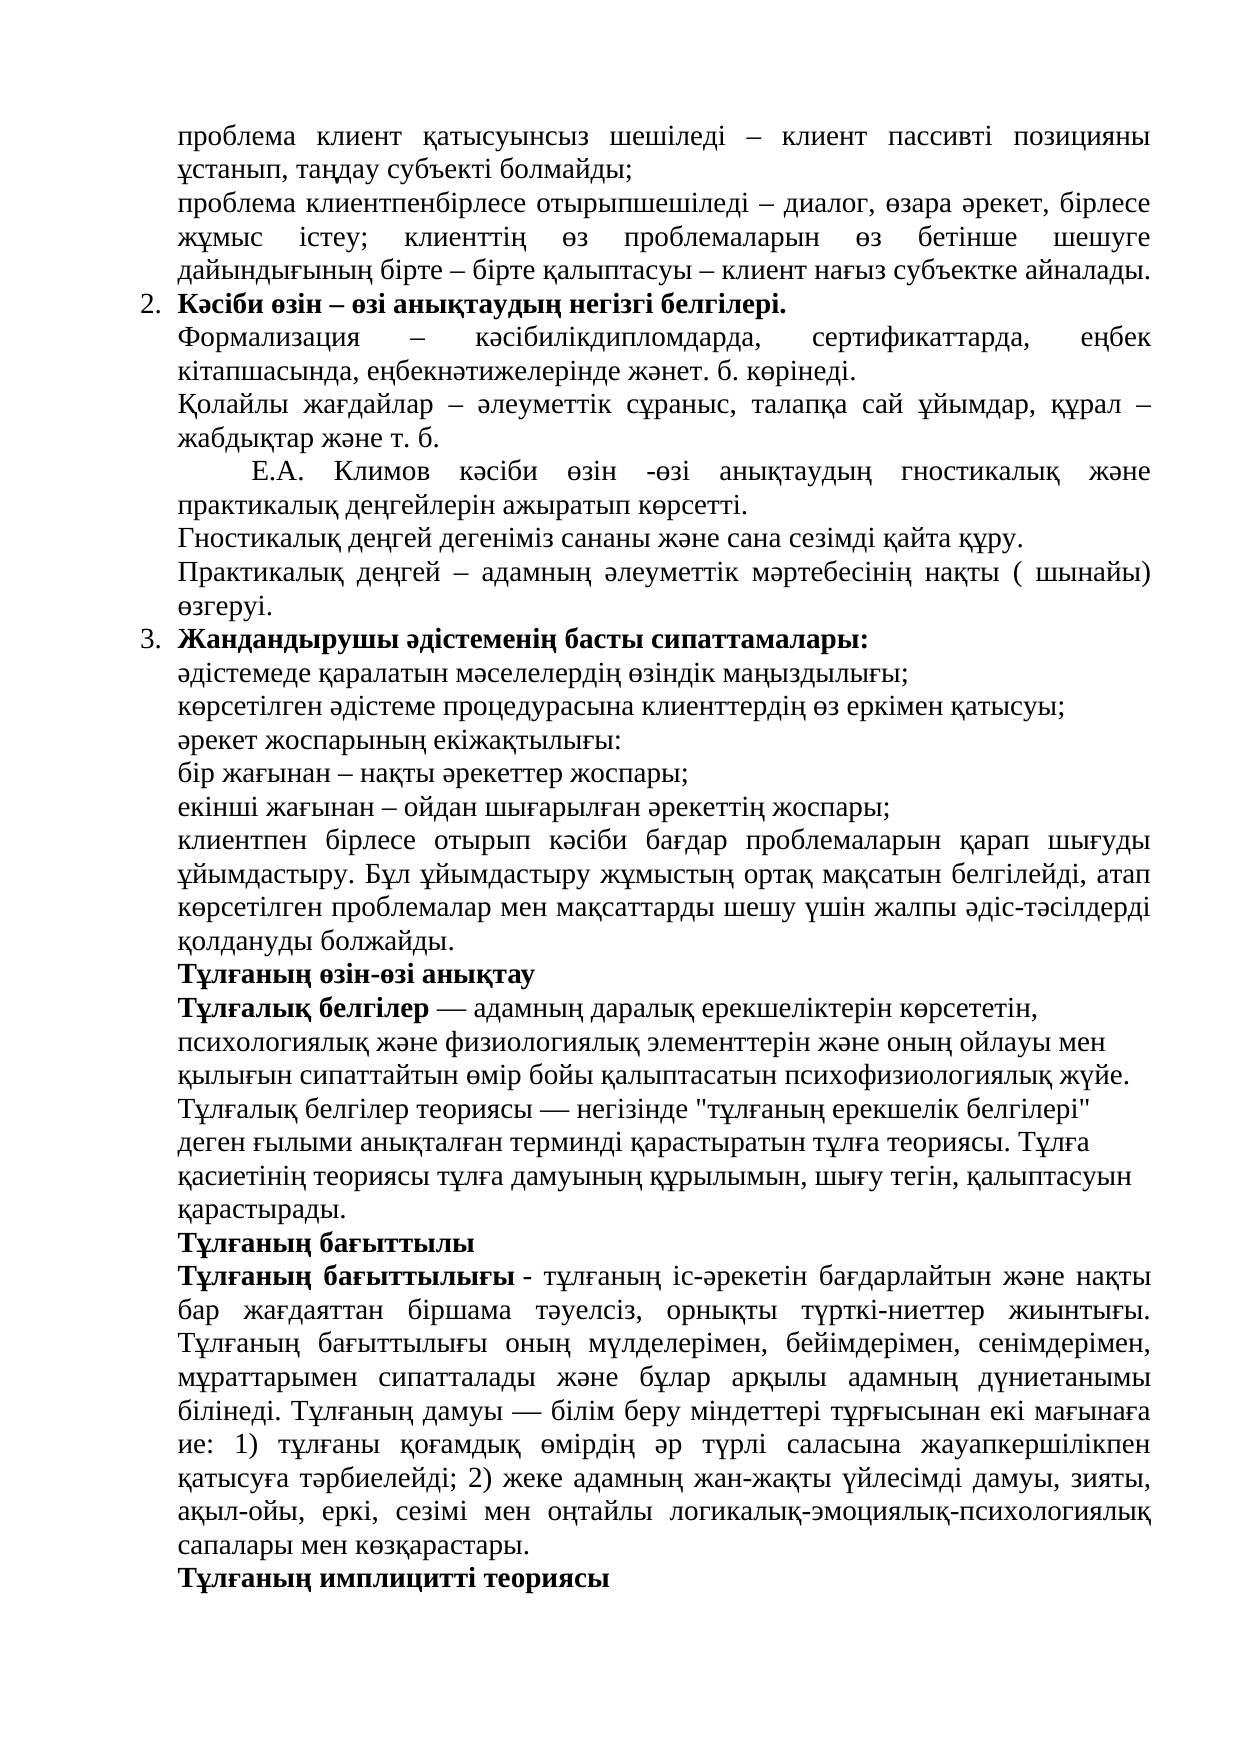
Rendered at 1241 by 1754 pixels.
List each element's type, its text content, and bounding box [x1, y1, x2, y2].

text әрекет жоспарының екіжақтылығы: [177, 722, 1152, 755]
text екінші жағынан – ойдан шығарылған әрекеттің жоспары; [177, 789, 1152, 822]
text Тұлғаның бағыттылығы - тұлғаның іс-әрекетін бағдарлайтын және нақты бар жағдаяттан біршама тәуелсіз, орнықты түрткі-ниеттер жиынтығы. Тұлғаның бағыттылығы оның мүлделерімен, бейімдерімен, сенімдерімен, мұраттарымен сипатталады және бұлар арқылы адамның дүниетанымы білінеді. Тұлғаның дамуы — білім беру міндеттері тұрғысынан екі мағынаға ие: 1) тұлғаны қоғамдық өмірдің әр түрлі саласына жауапкершілікпен қатысуға тәрбиелейді; 2) жеке адамның жан-жақты үйлесімді дамуы, зияты, ақыл-ойы, еркі, сезімі мен оңтайлы логикалық-эмоциялық-психологиялық сапалары мен көзқарастары. [177, 1258, 1152, 1560]
text проблема клиентпенбірлесе отырыпшешіледі – диалог, өзара әрекет, бірлесе жұмыс істеу; клиенттің өз проблемаларын өз бетінше шешуге дайындығының бірте – бірте қалыптасуы – клиент нағыз субъектке айналады. [177, 185, 1152, 286]
text проблема клиент қатысуынсыз шешіледі – клиент пассивті позицияны ұстанып, таңдау субъекті болмайды; [177, 118, 1152, 185]
text Е.А. Климов кәсіби өзін -өзі анықтаудың гностикалық және практикалық деңгейлерін ажыратып көрсетті. [177, 453, 1152, 521]
text көрсетілген әдістеме процедурасына клиенттердің өз еркімен қатысуы; [177, 688, 1152, 722]
text әдістемеде қаралатын мәселелердің өзіндік маңыздылығы; [177, 655, 1152, 688]
text Гностикалық деңгей дегеніміз сананы және сана сезімді қайта құру. [177, 521, 1152, 554]
text Практикалық деңгей – адамның әлеуметтік мәртебесінің нақты ( шынайы) өзгеруі. [177, 554, 1152, 621]
text бір жағынан – нақты әрекеттер жоспары; [177, 755, 1152, 789]
text Тұлғалық белгілер — адамның даралық ерекшеліктерін көрсететін, психологиялық және физиологиялық элементтерін және оның ойлауы мен қылығын сипаттайтын өмір бойы қалыптасатын психофизиологиялық жүйе. Тұлғалық белгілер теориясы — негізінде "тұлғаның ерекшелік белгілері" деген ғылыми анықталған терминді қарастыратын тұлға теориясы. Тұлға қасиетінің теориясы тұлға дамуының құрылымын, шығу тегін, қалыптасуын қарастырады. [177, 990, 1152, 1225]
list Жандандырушы әдістеменің басты сипаттамалары: [140, 621, 1152, 655]
text Формализация – кәсібилікдипломдарда, сертификаттарда, еңбек кітапшасында, еңбекнәтижелерінде жәнет. б. көрінеді. [177, 319, 1152, 386]
text Тұлғаның өзін-өзі анықтау [177, 957, 1152, 990]
text Тұлғаның бағыттылы [177, 1225, 1152, 1258]
list Кәсіби өзін – өзі анықтаудың негізгі белгілері. [140, 286, 1152, 319]
text клиентпен бірлесе отырып кәсіби бағдар проблемаларын қарап шығуды ұйымдастыру. Бұл ұйымдастыру жұмыстың ортақ мақсатын белгілейді, атап көрсетілген проблемалар мен мақсаттарды шешу үшін жалпы әдіс-тәсілдерді қолдануды болжайды. [177, 822, 1152, 957]
text Қолайлы жағдайлар – әлеуметтік сұраныс, талапқа сай ұйымдар, құрал – жабдықтар және т. б. [177, 386, 1152, 453]
text Тұлғаның имплицитті теориясы [177, 1560, 1152, 1594]
